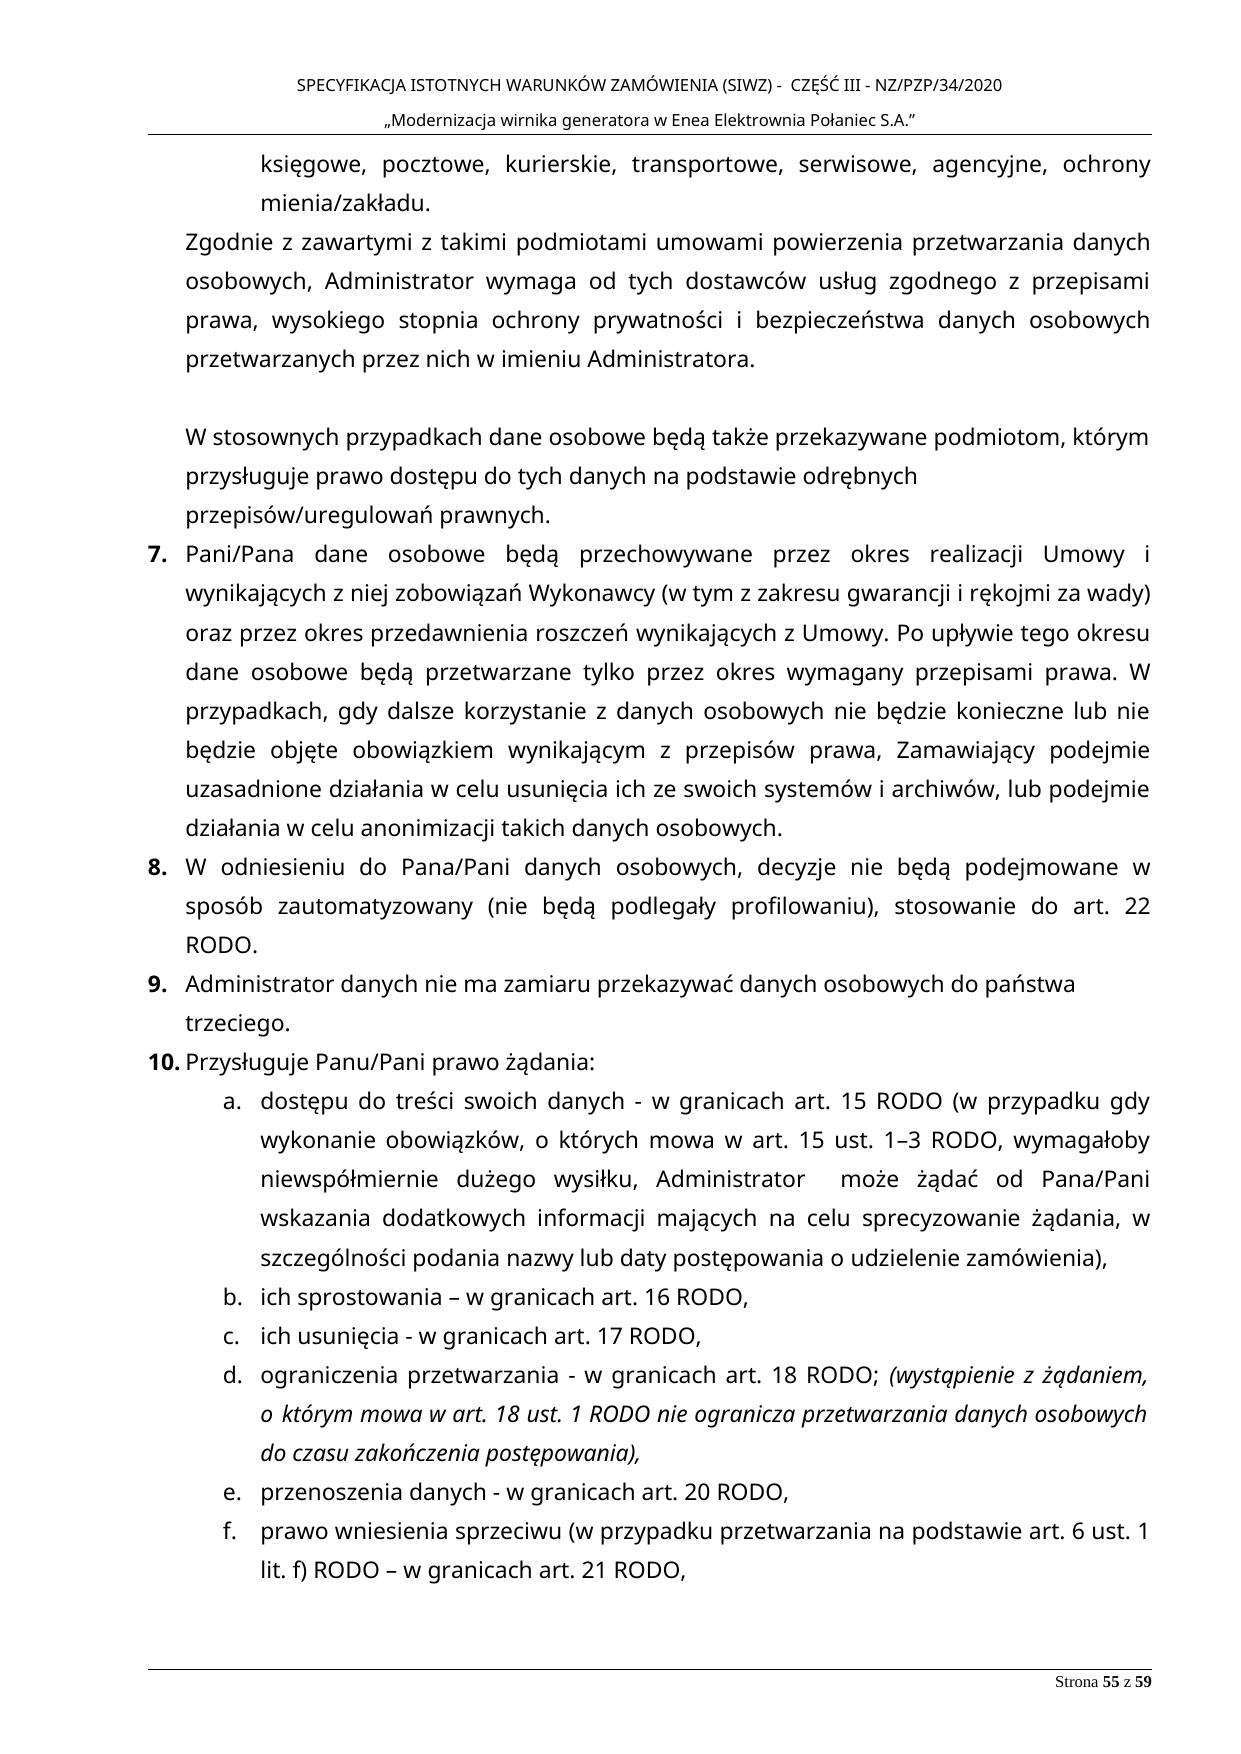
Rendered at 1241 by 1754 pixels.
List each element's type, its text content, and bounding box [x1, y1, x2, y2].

list dostępu do treści swoich danych - w granicach art. 15 RODO (w przypadku gdy wykonanie obowiązków, o których mowa w art. 15 ust. 1–3 RODO, wymagałoby niewspółmiernie dużego wysiłku, Administrator może żądać od Pana/Pani wskazania dodatkowych informacji mających na celu sprecyzowanie żądania, w szczególności podania nazwy lub daty postępowania o udzielenie zamówienia), [223, 1085, 1152, 1273]
list W odniesieniu do Pana/Pani danych osobowych, decyzje nie będą podejmowane w sposób zautomatyzowany (nie będą podlegały profilowaniu), stosowanie do art. 22 RODO. [148, 851, 1152, 960]
list Przysługuje Panu/Pani prawo żądania: [148, 1046, 1152, 1077]
text Zgodnie z zawartymi z takimi podmiotami umowami powierzenia przetwarzania danych osobowych, Administrator wymaga od tych dostawców usług zgodnego z przepisami prawa, wysokiego stopnia ochrony prywatności i bezpieczeństwa danych osobowych przetwarzanych przez nich w imieniu Administratora. [185, 226, 1152, 374]
list ograniczenia przetwarzania - w granicach art. 18 RODO; (wystąpienie z żądaniem, o którym mowa w art. 18 ust. 1 RODO nie ogranicza przetwarzania danych osobowych do czasu zakończenia postępowania), [223, 1359, 1152, 1468]
list przenoszenia danych - w granicach art. 20 RODO, [223, 1476, 1152, 1507]
list Pani/Pana dane osobowe będą przechowywane przez okres realizacji Umowy i wynikających z niej zobowiązań Wykonawcy (w tym z zakresu gwarancji i rękojmi za wady) oraz przez okres przedawnienia roszczeń wynikających z Umowy. Po upływie tego okresu dane osobowe będą przetwarzane tylko przez okres wymagany przepisami prawa. W przypadkach, gdy dalsze korzystanie z danych osobowych nie będzie konieczne lub nie będzie objęte obowiązkiem wynikającym z przepisów prawa, Zamawiający podejmie uzasadnione działania w celu usunięcia ich ze swoich systemów i archiwów, lub podejmie działania w celu anonimizacji takich danych osobowych. [148, 538, 1152, 843]
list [223, 148, 1152, 218]
list prawo wniesienia sprzeciwu (w przypadku przetwarzania na podstawie art. 6 ust. 1 lit. f) RODO – w granicach art. 21 RODO, [223, 1515, 1152, 1585]
list ich usunięcia - w granicach art. 17 RODO, [223, 1319, 1152, 1351]
list ich sprostowania – w granicach art. 16 RODO, [223, 1281, 1152, 1312]
text W stosownych przypadkach dane osobowe będą także przekazywane podmiotom, którym przysługuje prawo dostępu do tych danych na podstawie odrębnych przepisów/uregulowań prawnych. [185, 421, 1152, 531]
list Administrator danych nie ma zamiaru przekazywać danych osobowych do państwa trzeciego. [148, 968, 1152, 1038]
